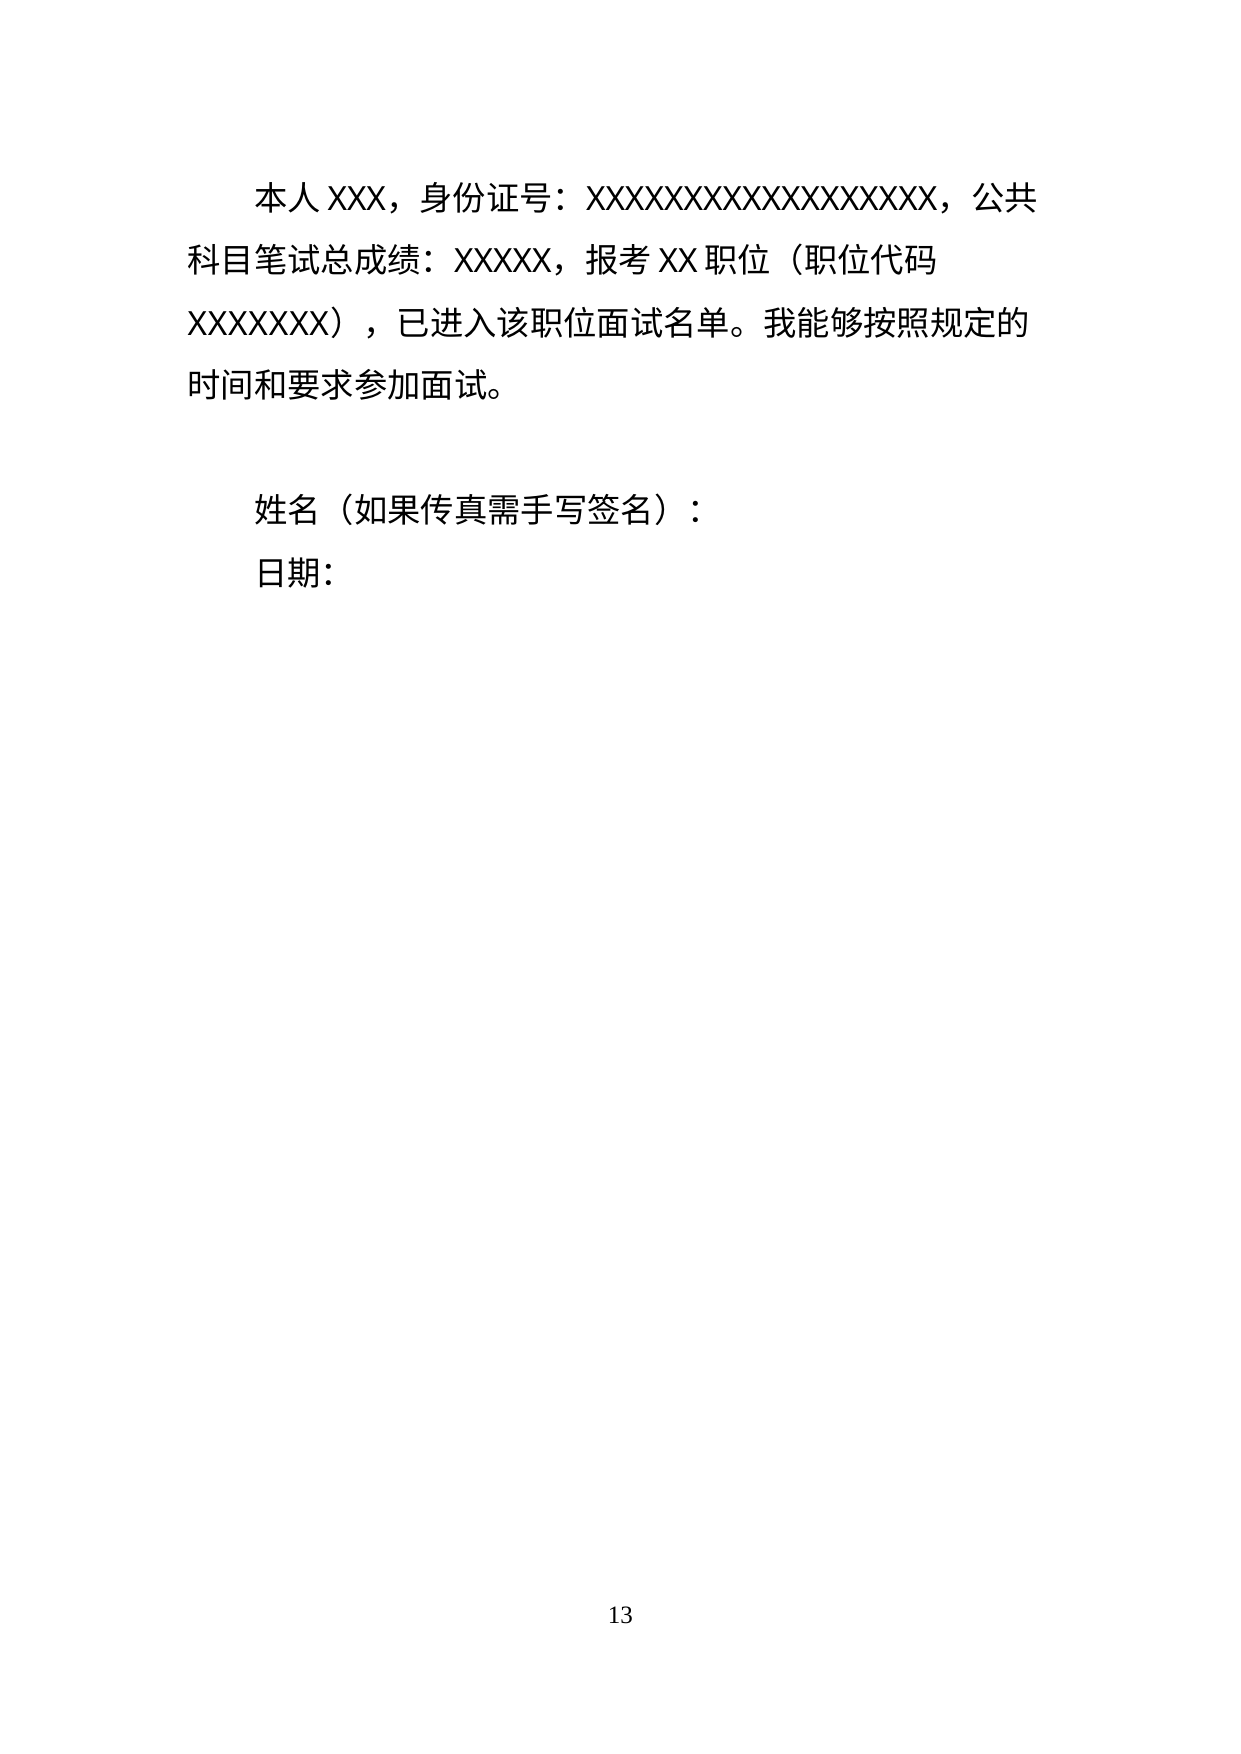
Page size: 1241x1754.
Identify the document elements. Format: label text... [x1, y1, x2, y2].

text 日期： [187, 535, 1053, 598]
text 本人XXX，身份证号：XXXXXXXXXXXXXXXXXX，公共科目笔试总成绩：XXXXX，报考XX职位（职位代码XXXXXXX），已进入该职位面试名单。我能够按照规定的时间和要求参加面试。 [187, 160, 1053, 410]
text 姓名（如果传真需手写签名）： [187, 473, 1053, 535]
